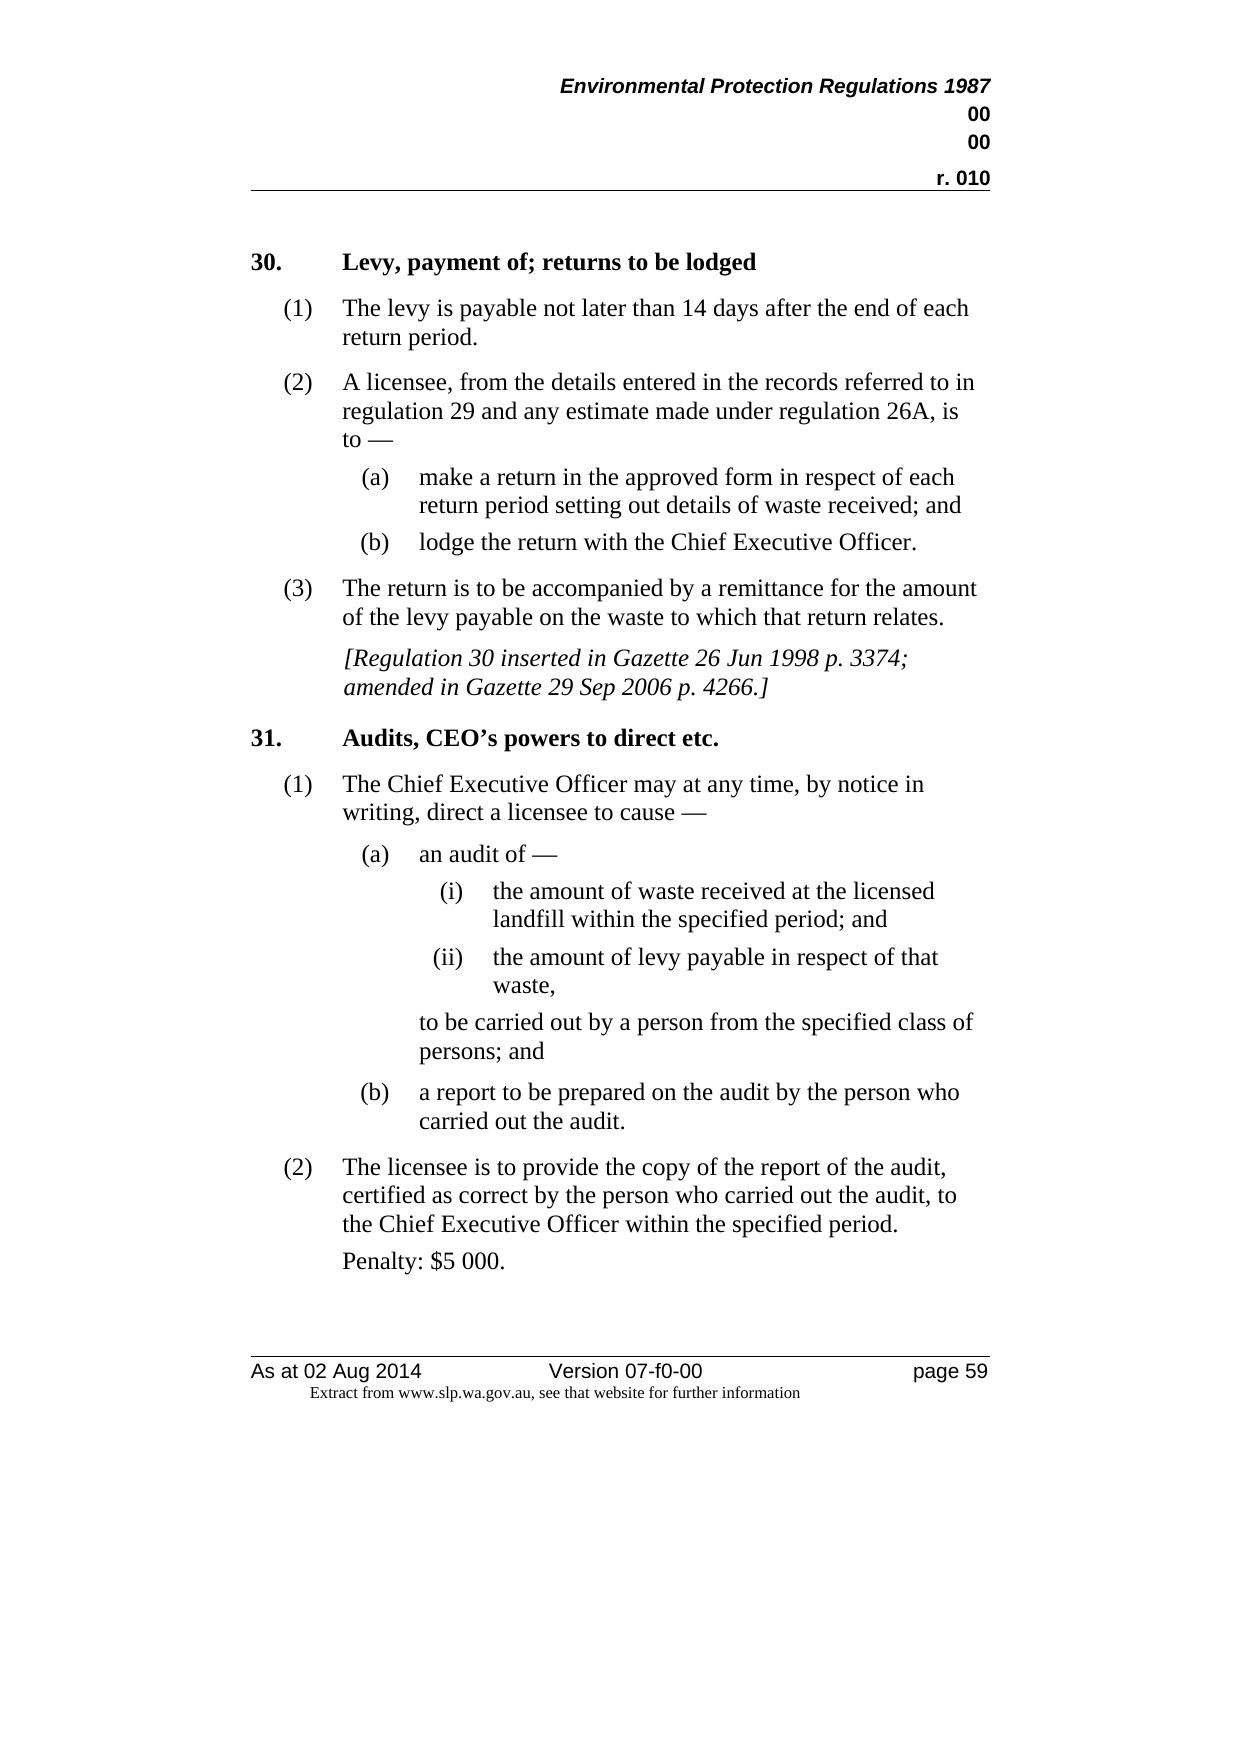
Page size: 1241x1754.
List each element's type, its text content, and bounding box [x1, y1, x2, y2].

text Penalty: $5 000. [251, 1246, 990, 1275]
text (2) The licensee is to provide the copy of the report of the audit, certified as correct by the person who carried out the audit, to the Chief Executive Officer within the specified period. [251, 1152, 990, 1238]
text (3) The return is to be accompanied by a remittance for the amount of the levy payable on the waste to which that return relates. [251, 573, 990, 630]
subtitle 30. Levy, payment of; returns to be lodged [251, 247, 990, 276]
text (i) the amount of waste received at the licensed landfill within the specified period; and [251, 876, 990, 933]
text (b) lodge the return with the Chief Executive Officer. [251, 527, 990, 556]
text (a) make a return in the approved form in respect of each return period setting out details of waste received; and [251, 462, 990, 519]
text [Regulation 30 inserted in Gazette 26 Jun 1998 p. 3374; amended in Gazette 29 Sep 2006 p. 4266.] [251, 643, 990, 700]
text (a) an audit of — [251, 839, 990, 867]
text (2) A licensee, from the details entered in the records referred to in regulation 29 and any estimate made under regulation 26A, is to — [251, 367, 990, 453]
text (1) The levy is payable not later than 14 days after the end of each return period. [251, 293, 990, 350]
text to be carried out by a person from the specified class of persons; and [251, 1007, 990, 1065]
subtitle 31. Audits, CEO’s powers to direct etc. [251, 723, 990, 752]
text (1) The Chief Executive Officer may at any time, by notice in writing, direct a licensee to cause — [251, 769, 990, 826]
text (ii) the amount of levy payable in respect of that waste, [251, 942, 990, 999]
text (b) a report to be prepared on the audit by the person who carried out the audit. [251, 1077, 990, 1135]
